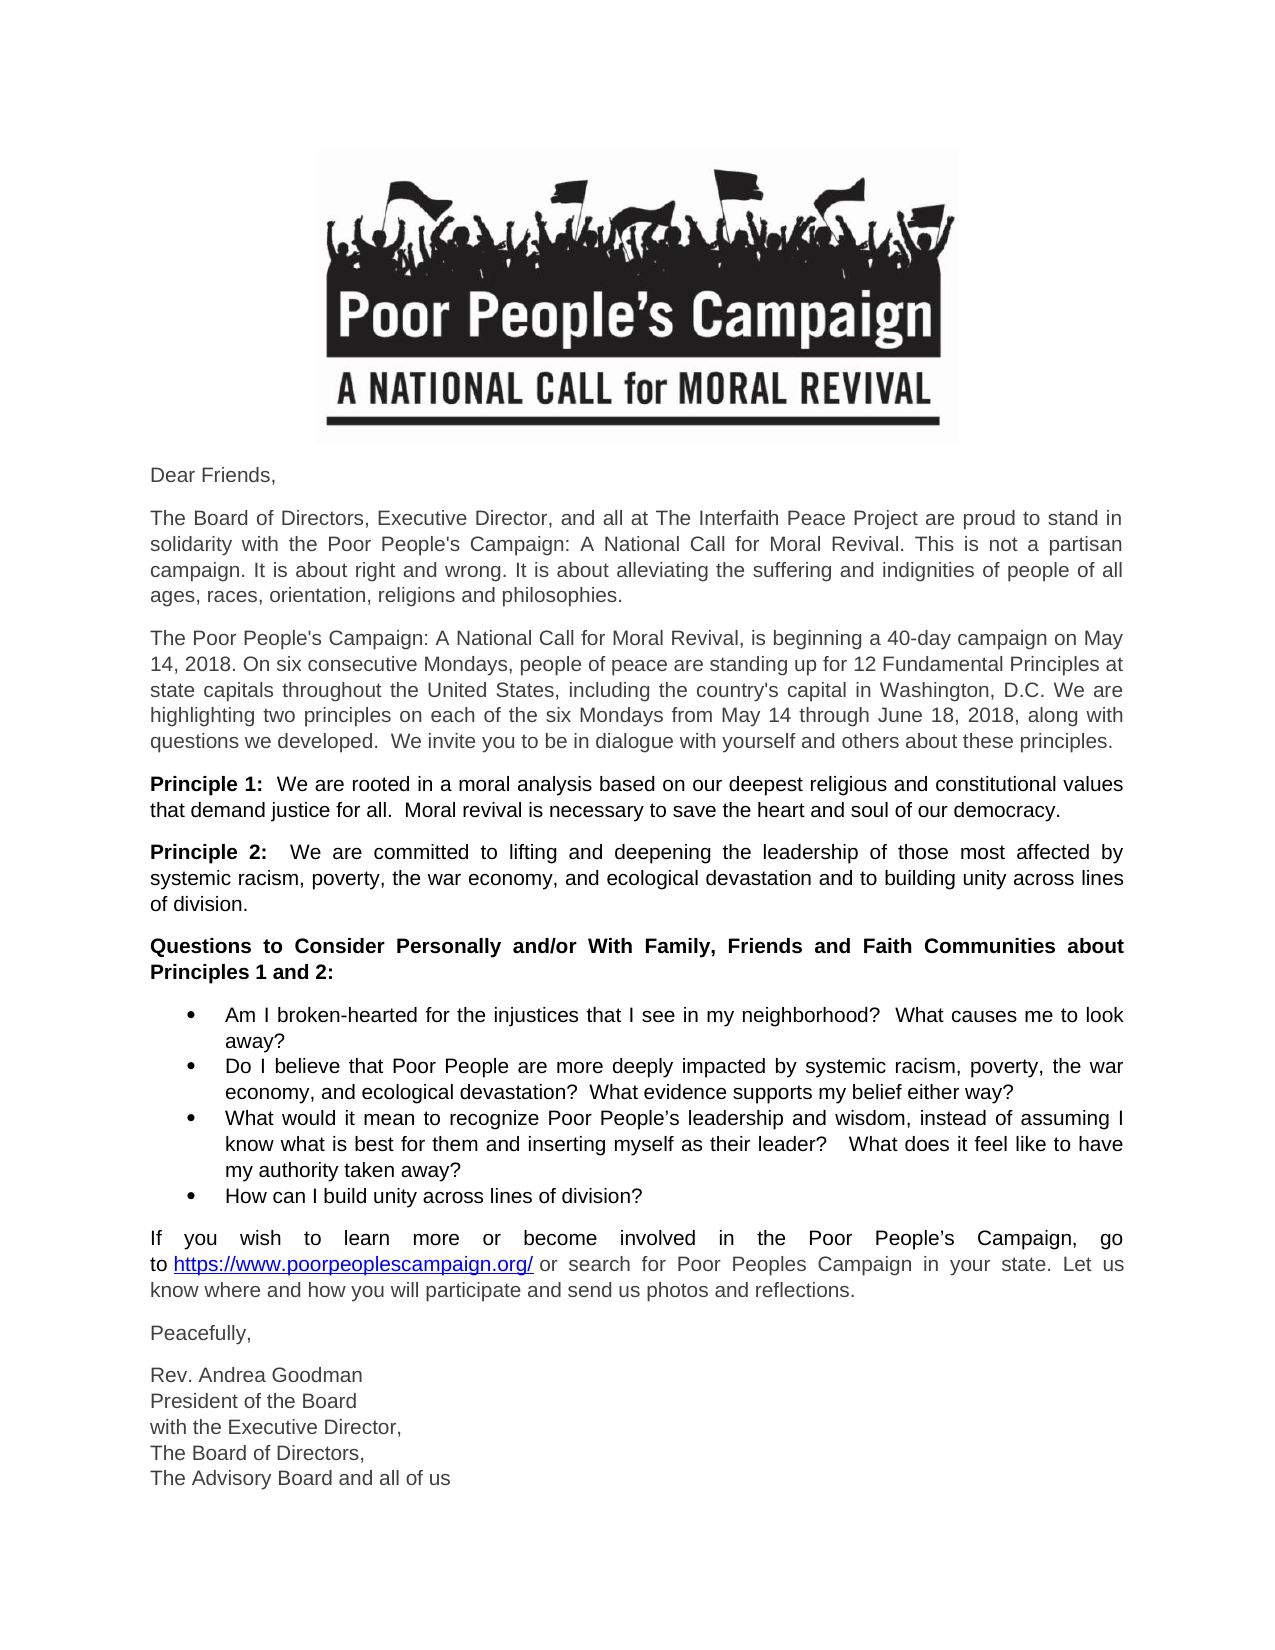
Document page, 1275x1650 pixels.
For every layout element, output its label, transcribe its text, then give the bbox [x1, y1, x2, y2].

list What would it mean to recognize Poor People’s leadership and wisdom, instead of assuming I know what is best for them and inserting myself as their leader? What does it feel like to have my authority taken away? [187, 1106, 1125, 1182]
text with the Executive Director, [150, 1414, 1125, 1438]
text President of the Board [150, 1389, 1125, 1413]
list How can I build unity across lines of division? [187, 1184, 1125, 1208]
text The Advisory Board and all of us [150, 1466, 1125, 1490]
picture [316, 150, 959, 445]
text Peacefully, [150, 1320, 1125, 1344]
list Principle 2: We are committed to lifting and deepening the leadership of those most affected by systemic racism, poverty, the war economy, and ecological devastation and to building unity across lines of division. [150, 840, 1125, 916]
text Dear Friends, [150, 463, 1125, 487]
text Rev. Andrea Goodman [150, 1363, 1125, 1387]
text The Poor People's Campaign: A National Call for Moral Revival, is beginning a 40-day campaign on May 14, 2018. On six consecutive Mondays, people of peace are standing up for 12 Fundamental Principles at state capitals throughout the United States, including the country's capital in Washington, D.C. We are highlighting two principles on each of the six Mondays from May 14 through June 18, 2018, along with questions we developed. We invite you to be in dialogue with yourself and others about these principles. [150, 626, 1125, 753]
text Principle 1: We are rooted in a moral analysis based on our deepest religious and constitutional values that demand justice for all. Moral revival is necessary to save the heart and soul of our democracy. [150, 772, 1125, 821]
list Am I broken-hearted for the injustices that I see in my neighborhood? What causes me to look away? [187, 1002, 1125, 1052]
text The Board of Directors, Executive Director, and all at The Interfaith Peace Project are proud to stand in solidarity with the Poor People's Campaign: A National Call for Moral Revival. This is not a partisan campaign. It is about right and wrong. It is about alleviating the suffering and indignities of people of all ages, races, orientation, religions and philosophies. [150, 506, 1125, 607]
text If you wish to learn more or become involved in the Poor People’s Campaign, go to https://www.poorpeoplescampaign.org/ or search for Poor Peoples Campaign in your state. Let us know where and how you will participate and send us photos and reflections. [150, 1226, 1125, 1302]
list Do I believe that Poor People are more deeply impacted by systemic racism, poverty, the war economy, and ecological devastation? What evidence supports my belief either way? [187, 1054, 1125, 1104]
text Questions to Consider Personally and/or With Family, Friends and Faith Communities about Principles 1 and 2: [150, 934, 1125, 984]
text The Board of Directors, [150, 1440, 1125, 1464]
